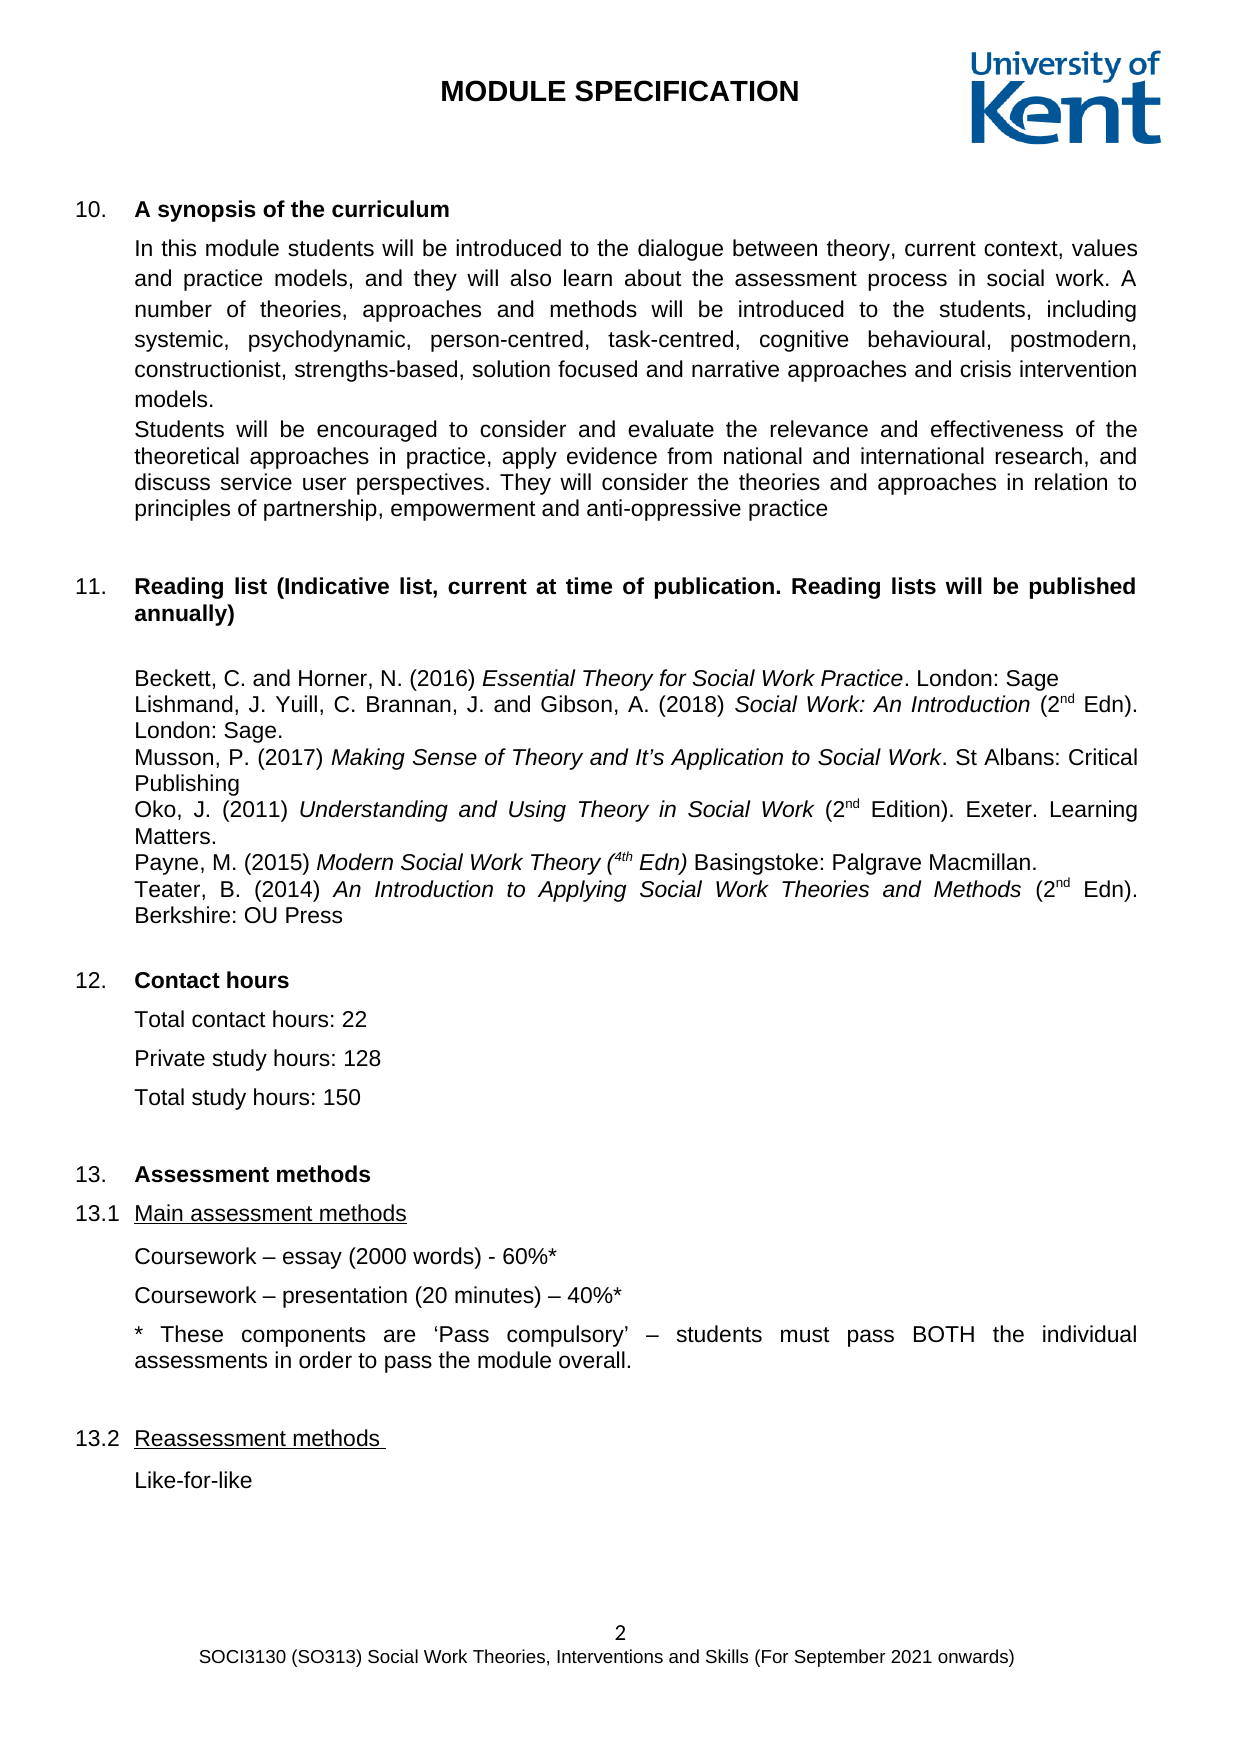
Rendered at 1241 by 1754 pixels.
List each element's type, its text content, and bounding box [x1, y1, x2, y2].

picture [970, 48, 1163, 145]
text Like-for-like [134, 1467, 1138, 1494]
text Lishmand, J. Yuill, C. Brannan, J. and Gibson, A. (2018) Social Work: An Introduction (2nd Edn). London: Sage. [134, 691, 1138, 744]
text Musson, P. (2017) Making Sense of Theory and It’s Application to Social Work. St Albans: Critical Publishing [134, 744, 1138, 796]
text Private study hours: 128 [134, 1045, 1138, 1071]
list Assessment methods [75, 1161, 1138, 1188]
text * These components are ‘Pass compulsory’ – students must pass BOTH the individual assessments in order to pass the module overall. [134, 1321, 1138, 1373]
list Reading list (Indicative list, current at time of publication. Reading lists will be published annually) [75, 573, 1138, 626]
text 13.2 Reassessment methods [75, 1425, 1138, 1451]
list In this module students will be introduced to the dialogue between theory, current context, values and practice models, and they will also learn about the assessment process in social work. A number of theories, approaches and methods will be introduced to the students, including systemic, psychodynamic, person-centred, task-centred, cognitive behavioural, postmodern, constructionist, strengths-based, solution focused and narrative approaches and crisis intervention models. [134, 235, 1138, 412]
list Main assessment methods [75, 1200, 1138, 1227]
list A synopsis of the curriculum [75, 196, 1138, 223]
text Coursework – essay (2000 words) - 60%* [134, 1243, 1138, 1269]
text Payne, M. (2015) Modern Social Work Theory (4th Edn) Basingstoke: Palgrave Macmillan. [134, 849, 1138, 876]
text Coursework – presentation (20 minutes) – 40%* [134, 1282, 1138, 1308]
list Students will be encouraged to consider and evaluate the relevance and effectiveness of the theoretical approaches in practice, apply evidence from national and international research, and discuss service user perspectives. They will consider the theories and approaches in relation to principles of partnership, empowerment and anti-oppressive practice [134, 416, 1138, 522]
text Oko, J. (2011) Understanding and Using Theory in Social Work (2nd Edition). Exeter. Learning Matters. [134, 796, 1138, 849]
list Contact hours [75, 967, 1138, 993]
text Total study hours: 150 [134, 1084, 1138, 1110]
text Total contact hours: 22 [134, 1006, 1138, 1032]
text Beckett, C. and Horner, N. (2016) Essential Theory for Social Work Practice. London: Sage [134, 665, 1138, 691]
text Teater, B. (2014) An Introduction to Applying Social Work Theories and Methods (2nd Edn). Berkshire: OU Press [134, 876, 1138, 928]
